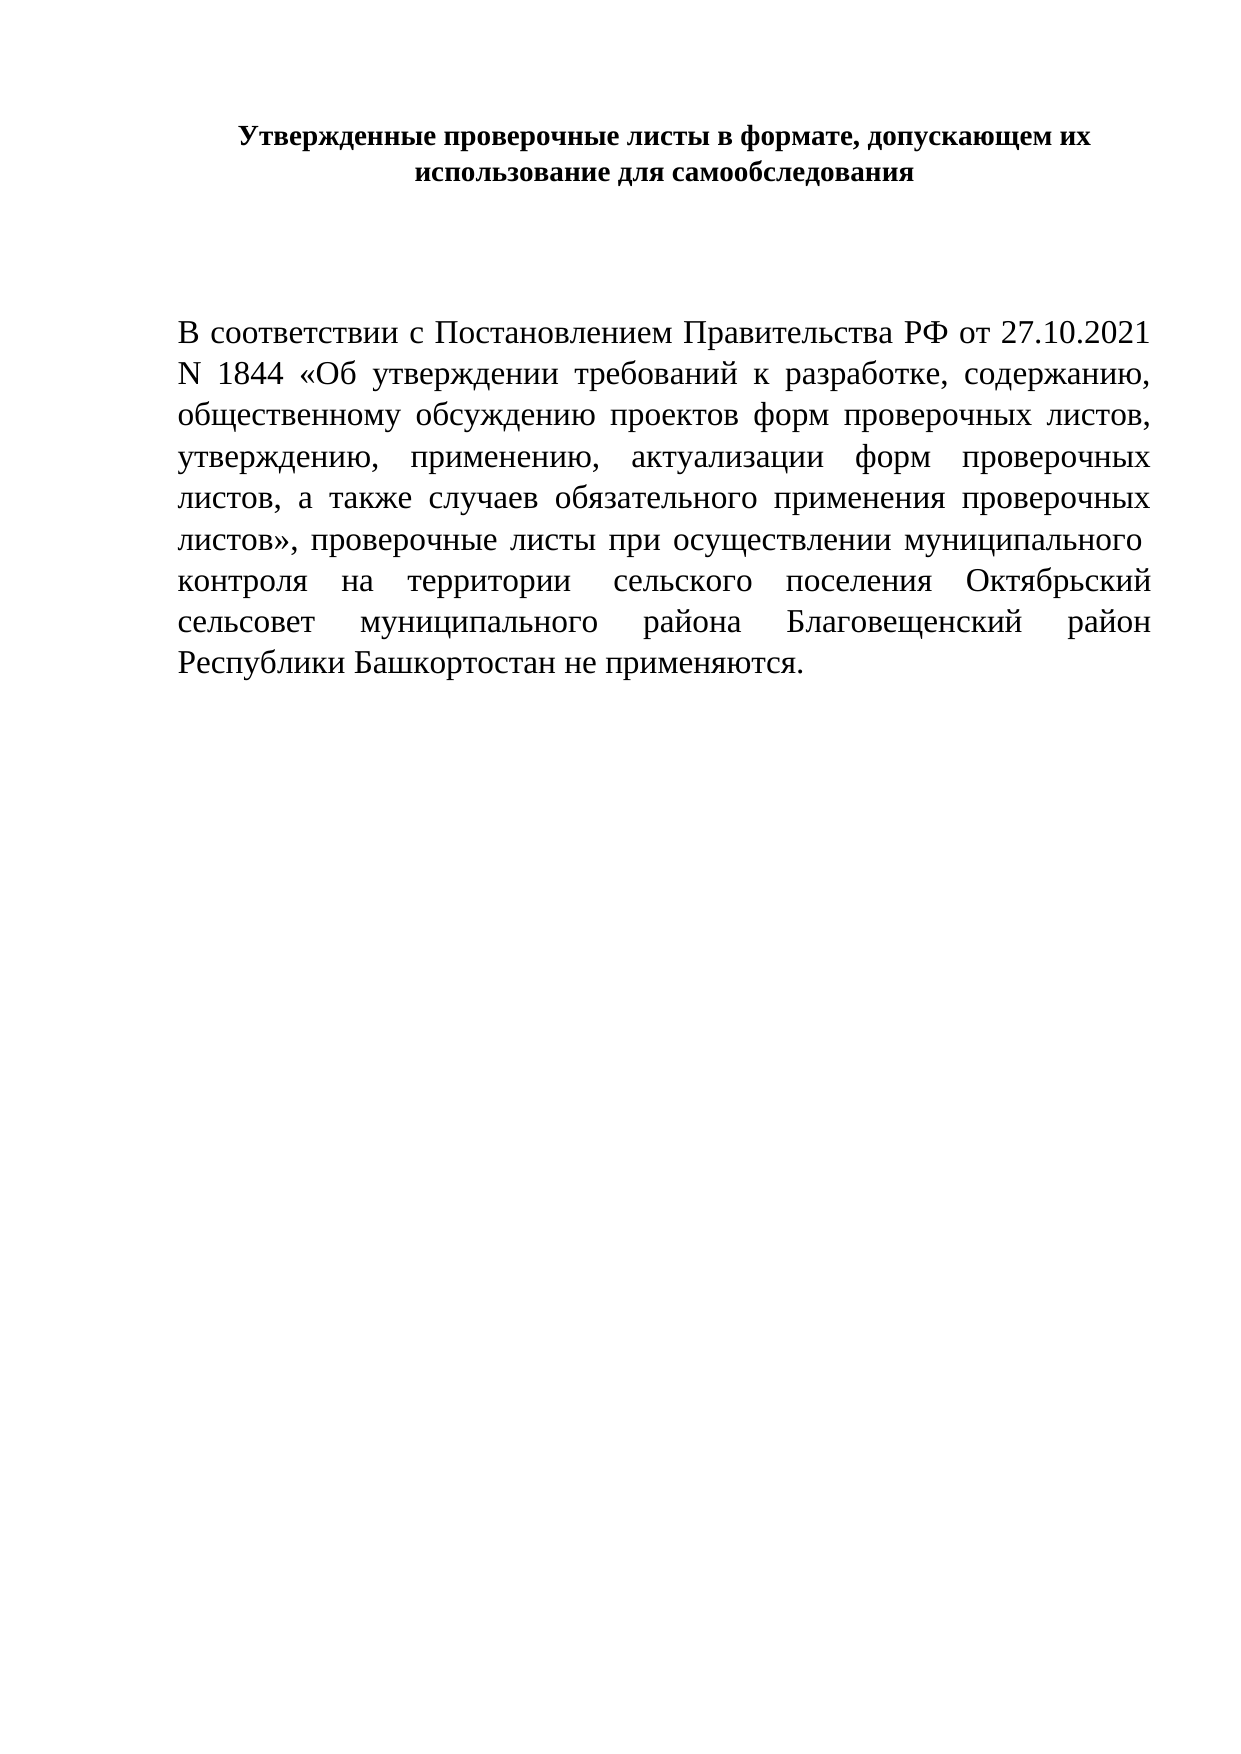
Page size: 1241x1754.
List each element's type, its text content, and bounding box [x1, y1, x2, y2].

text Утвержденные проверочные листы в формате, допускающем их использование для самообследования [177, 118, 1152, 188]
text В соответствии с Постановлением Правительства РФ от 27.10.2021 N 1844 «Об утверждении требований к разработке, содержанию, общественному обсуждению проектов форм проверочных листов, утверждению, применению, актуализации форм проверочных листов, а также случаев обязательного применения проверочных листов», проверочные листы при осуществлении муниципального контроля на территории сельского поселения Октябрьский сельсовет муниципального района Благовещенский район Республики Башкортостан не применяются. [177, 312, 1152, 681]
